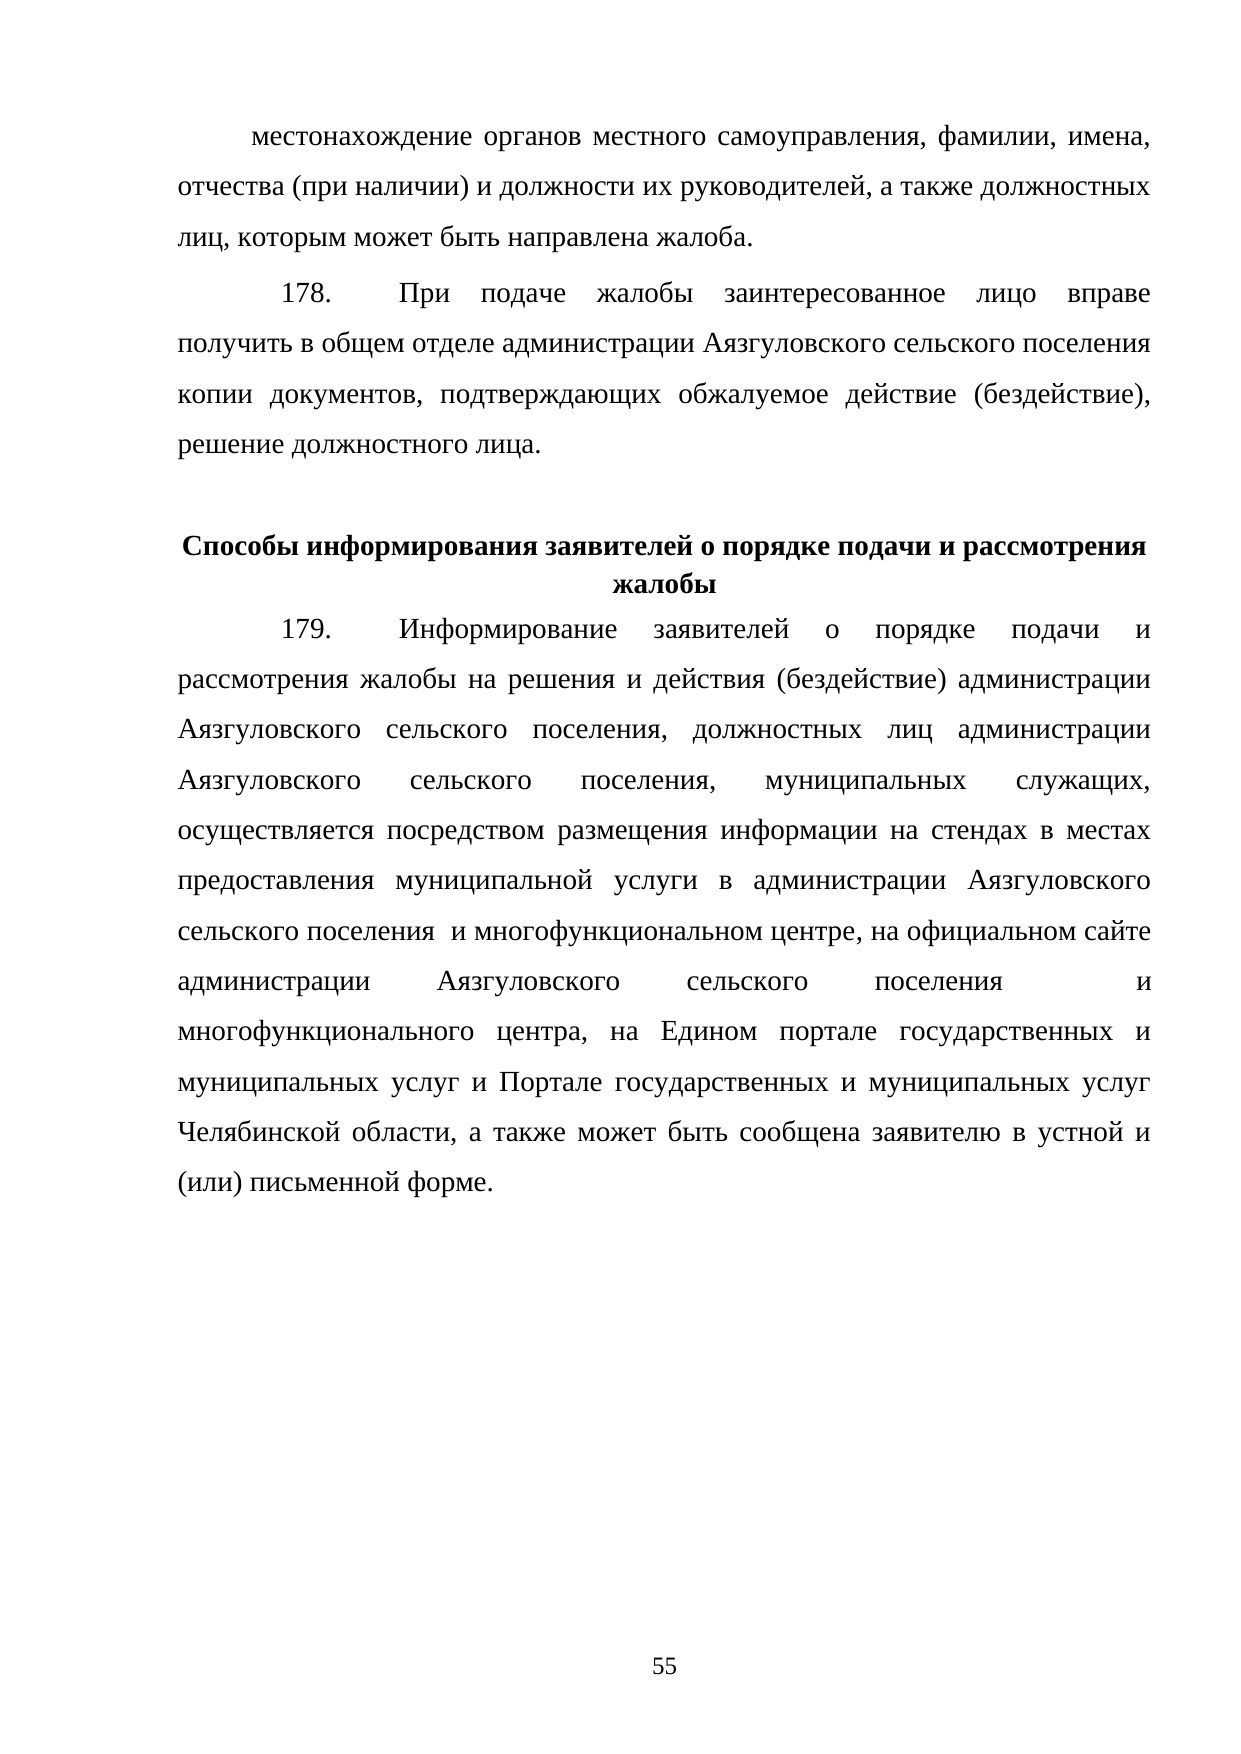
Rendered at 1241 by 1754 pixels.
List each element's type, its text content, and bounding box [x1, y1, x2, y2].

text местонахождение органов местного самоуправления, фамилии, имена, отчества (при наличии) и должности их руководителей, а также должностных лиц, которым может быть направлена жалоба. [177, 118, 1152, 252]
list Способы информирования заявителей о порядке подачи и рассмотрения жалобы [177, 528, 1152, 600]
text Информирование заявителей о порядке подачи и рассмотрения жалобы на решения и действия (бездействие) администрации Аязгуловского сельского поселения, должностных лиц администрации Аязгуловского сельского поселения, муниципальных служащих, осуществляется посредством размещения информации на стендах в местах предоставления муниципальной услуги в администрации Аязгуловского сельского поселения и многофункциональном центре, на официальном сайте администрации Аязгуловского сельского поселения и многофункционального центра, на Едином портале государственных и муниципальных услуг и Портале государственных и муниципальных услуг Челябинской области, а также может быть сообщена заявителю в устной и (или) письменной форме. [177, 611, 1152, 1198]
text При подаче жалобы заинтересованное лицо вправе получить в общем отделе администрации Аязгуловского сельского поселения копии документов, подтверждающих обжалуемое действие (бездействие), решение должностного лица. [177, 275, 1152, 460]
